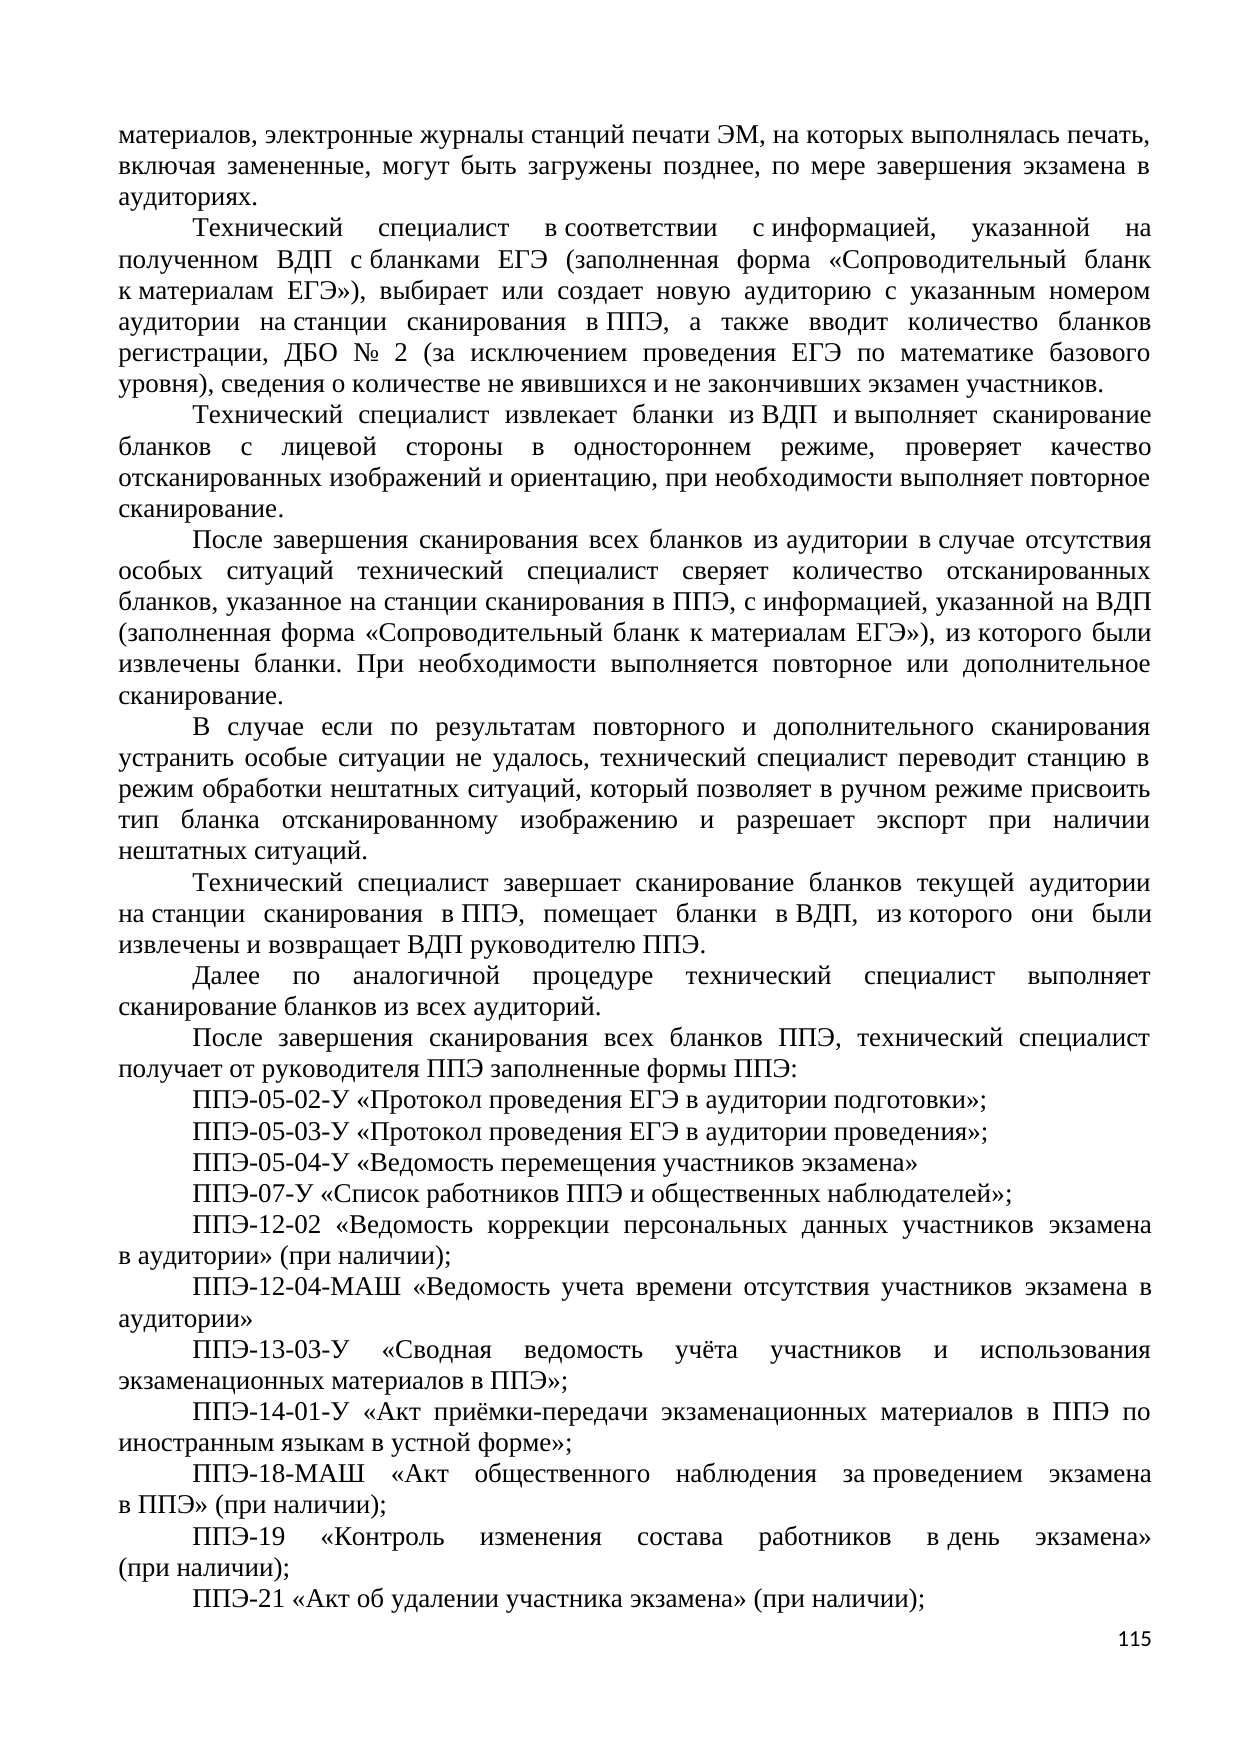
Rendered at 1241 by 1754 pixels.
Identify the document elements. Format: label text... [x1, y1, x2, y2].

text Технический специалист завершает сканирование бланков текущей аудитории на станции сканирования в ППЭ, помещает бланки в ВДП, из которого они были извлечены и возвращает ВДП руководителю ППЭ. [118, 866, 1152, 959]
text ППЭ-07-У «Список работников ППЭ и общественных наблюдателей»; [118, 1177, 1152, 1208]
text ППЭ-13-03-У «Сводная ведомость учёта участников и использования экзаменационных материалов в ППЭ»; [118, 1333, 1152, 1395]
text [118, 118, 1152, 212]
text ППЭ-12-04-МАШ «Ведомость учета времени отсутствия участников экзамена в аудитории» [118, 1271, 1152, 1333]
text Технический специалист извлекает бланки из ВДП и выполняет сканирование бланков с лицевой стороны в одностороннем режиме, проверяет качество отсканированных изображений и ориентацию, при необходимости выполняет повторное сканирование. [118, 398, 1152, 523]
text ППЭ-05-02-У «Протокол проведения ЕГЭ в аудитории подготовки»; [118, 1084, 1152, 1115]
text ППЭ-19 «Контроль изменения состава работников в день экзамена» (при наличии); [118, 1520, 1152, 1582]
text ППЭ-18-МАШ «Акт общественного наблюдения за проведением экзамена в ППЭ» (при наличии); [118, 1457, 1152, 1520]
text После завершения сканирования всех бланков из аудитории в случае отсутствия особых ситуаций технический специалист сверяет количество отсканированных бланков, указанное на станции сканирования в ППЭ, с информацией, указанной на ВДП (заполненная форма «Сопроводительный бланк к материалам ЕГЭ»), из которого были извлечены бланки. При необходимости выполняется повторное или дополнительное сканирование. [118, 523, 1152, 710]
text ППЭ-14-01-У «Акт приёмки-передачи экзаменационных материалов в ППЭ по иностранным языкам в устной форме»; [118, 1395, 1152, 1457]
text В случае если по результатам повторного и дополнительного сканирования устранить особые ситуации не удалось, технический специалист переводит станцию в режим обработки нештатных ситуаций, который позволяет в ручном режиме присвоить тип бланка отсканированному изображению и разрешает экспорт при наличии нештатных ситуаций. [118, 710, 1152, 866]
text ППЭ-05-03-У «Протокол проведения ЕГЭ в аудитории проведения»; [118, 1115, 1152, 1146]
text ППЭ-05-04-У «Ведомость перемещения участников экзамена» [118, 1146, 1152, 1177]
text Далее по аналогичной процедуре технический специалист выполняет сканирование бланков из всех аудиторий. [118, 959, 1152, 1021]
text ППЭ-12-02 «Ведомость коррекции персональных данных участников экзамена в аудитории» (при наличии); [118, 1208, 1152, 1271]
text После завершения сканирования всех бланков ППЭ, технический специалист получает от руководителя ППЭ заполненные формы ППЭ: [118, 1021, 1152, 1084]
text ППЭ-21 «Акт об удалении участника экзамена» (при наличии); [118, 1582, 1152, 1613]
text Технический специалист в соответствии с информацией, указанной на полученном ВДП с бланками ЕГЭ (заполненная форма «Сопроводительный бланк к материалам ЕГЭ»), выбирает или создает новую аудиторию с указанным номером аудитории на станции сканирования в ППЭ, а также вводит количество бланков регистрации, ДБО № 2 (за исключением проведения ЕГЭ по математике базового уровня), сведения о количестве не явившихся и не закончивших экзамен участников. [118, 212, 1152, 398]
